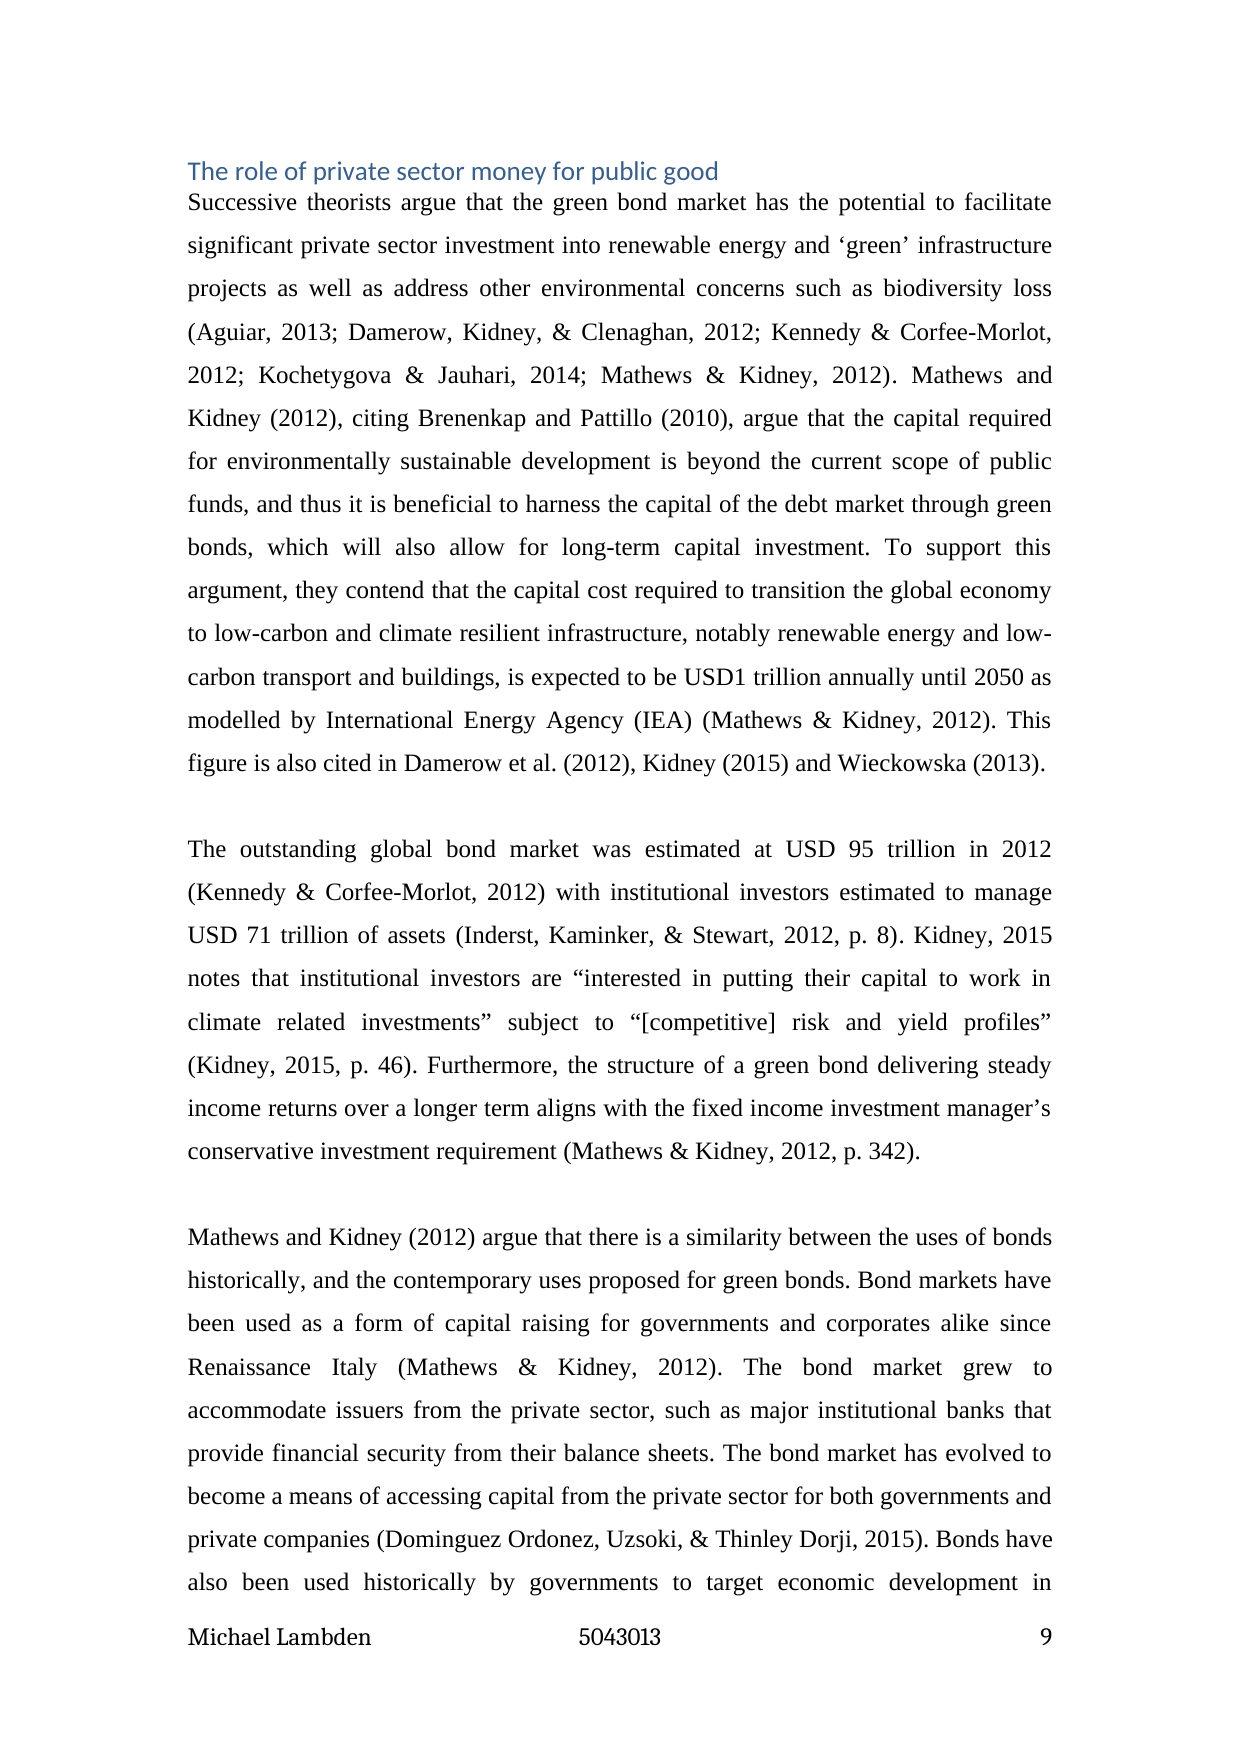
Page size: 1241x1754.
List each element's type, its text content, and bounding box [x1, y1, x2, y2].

subtitle The role of private sector money for public good [187, 154, 1053, 187]
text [187, 1222, 1053, 1596]
text The outstanding global bond market was estimated at USD 95 trillion in 2012 (Kennedy & Corfee-Morlot, 2012) with institutional investors estimated to manage USD 71 trillion of assets (Inderst, Kaminker, & Stewart, 2012, p. 8). Kidney, 2015 notes that institutional investors are “interested in putting their capital to work in climate related investments” subject to “[competitive] risk and yield profiles” (Kidney, 2015, p. 46). Furthermore, the structure of a green bond delivering steady income returns over a longer term aligns with the fixed income investment manager’s conservative investment requirement (Mathews & Kidney, 2012, p. 342). [187, 834, 1053, 1165]
text Successive theorists argue that the green bond market has the potential to facilitate significant private sector investment into renewable energy and ‘green’ infrastructure projects as well as address other environmental concerns such as biodiversity loss (Aguiar, 2013; Damerow, Kidney, & Clenaghan, 2012; Kennedy & Corfee-Morlot, 2012; Kochetygova & Jauhari, 2014; Mathews & Kidney, 2012). Mathews and Kidney (2012), citing Brenenkap and Pattillo (2010), argue that the capital required for environmentally sustainable development is beyond the current scope of public funds, and thus it is beneficial to harness the capital of the debt market through green bonds, which will also allow for long-term capital investment. To support this argument, they contend that the capital cost required to transition the global economy to low-carbon and climate resilient infrastructure, notably renewable energy and low-carbon transport and buildings, is expected to be USD1 trillion annually until 2050 as modelled by International Energy Agency (IEA) (Mathews & Kidney, 2012). This figure is also cited in Damerow et al. (2012), Kidney (2015) and Wieckowska (2013). [187, 187, 1053, 777]
